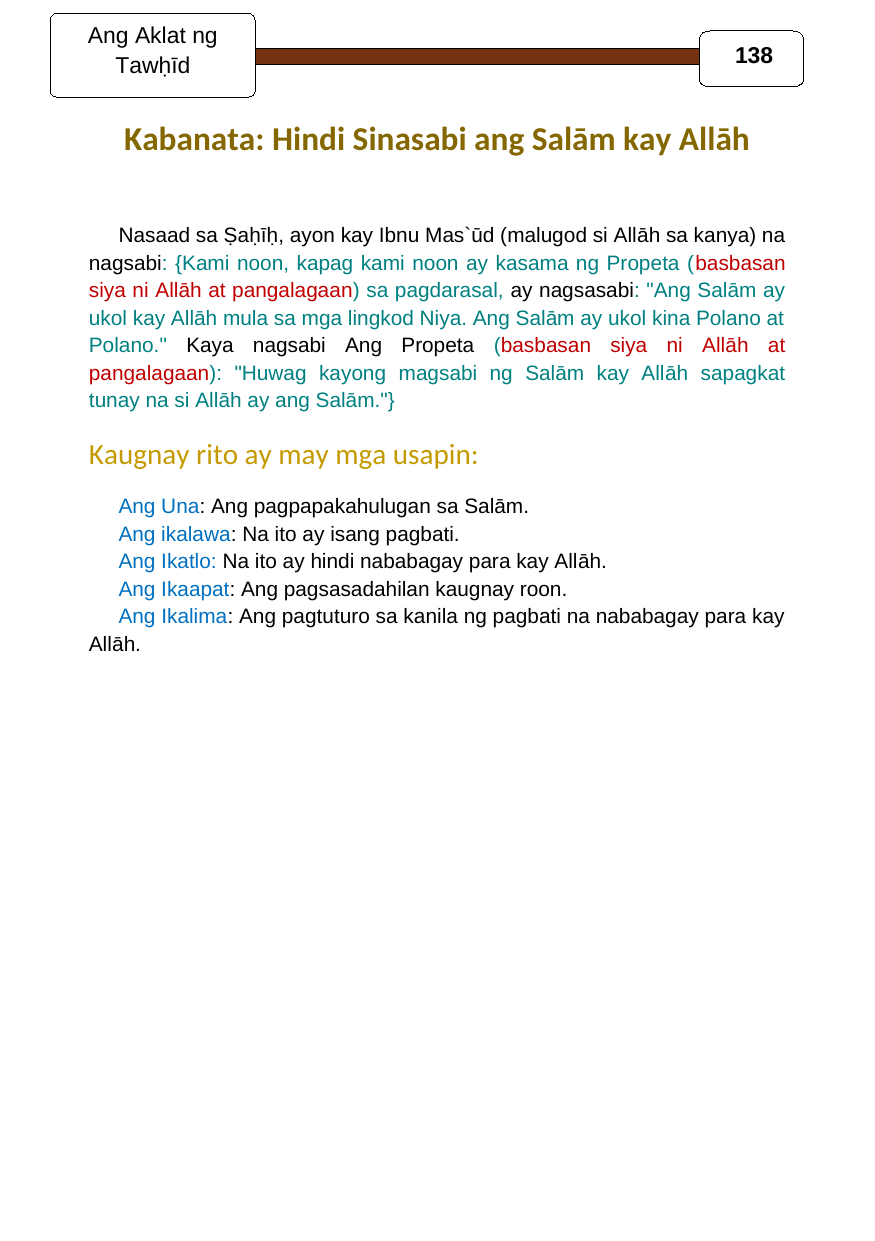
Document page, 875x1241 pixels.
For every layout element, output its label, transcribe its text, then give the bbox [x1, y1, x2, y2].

subtitle Kabanata: Hindi Sinasabi ang Salām kay Allāh [89, 118, 785, 159]
list Ang Una: Ang pagpapakahulugan sa Salām. [89, 494, 785, 518]
list Nasaad sa Ṣaḥīḥ, ayon kay Ibnu Mas`ūd (malugod si Allāh sa kanya) na nagsabi: {Kami noon, kapag kami noon ay kasama ng Propeta (basbasan siya ni Allāh at pangalagaan) sa pagdarasal, ay nagsasabi: "Ang Salām ay ukol kay Allāh mula sa mga lingkod Niya. Ang Salām ay ukol kina Polano at Polano." Kaya nagsabi Ang Propeta (basbasan siya ni Allāh at pangalagaan): "Huwag kayong magsabi ng Salām kay Allāh sapagkat tunay na si Allāh ay ang Salām."} [89, 223, 785, 412]
subtitle Kaugnay rito ay may mga usapin: [89, 436, 785, 472]
list Ang Ikalima: Ang pagtuturo sa kanila ng pagbati na nababagay para kay Allāh. [89, 604, 785, 656]
list Ang Ikaapat: Ang pagsasadahilan kaugnay roon. [89, 577, 785, 601]
list Ang Ikatlo: Na ito ay hindi nababagay para kay Allāh. [89, 549, 785, 573]
list Ang ikalawa: Na ito ay isang pagbati. [89, 522, 785, 546]
